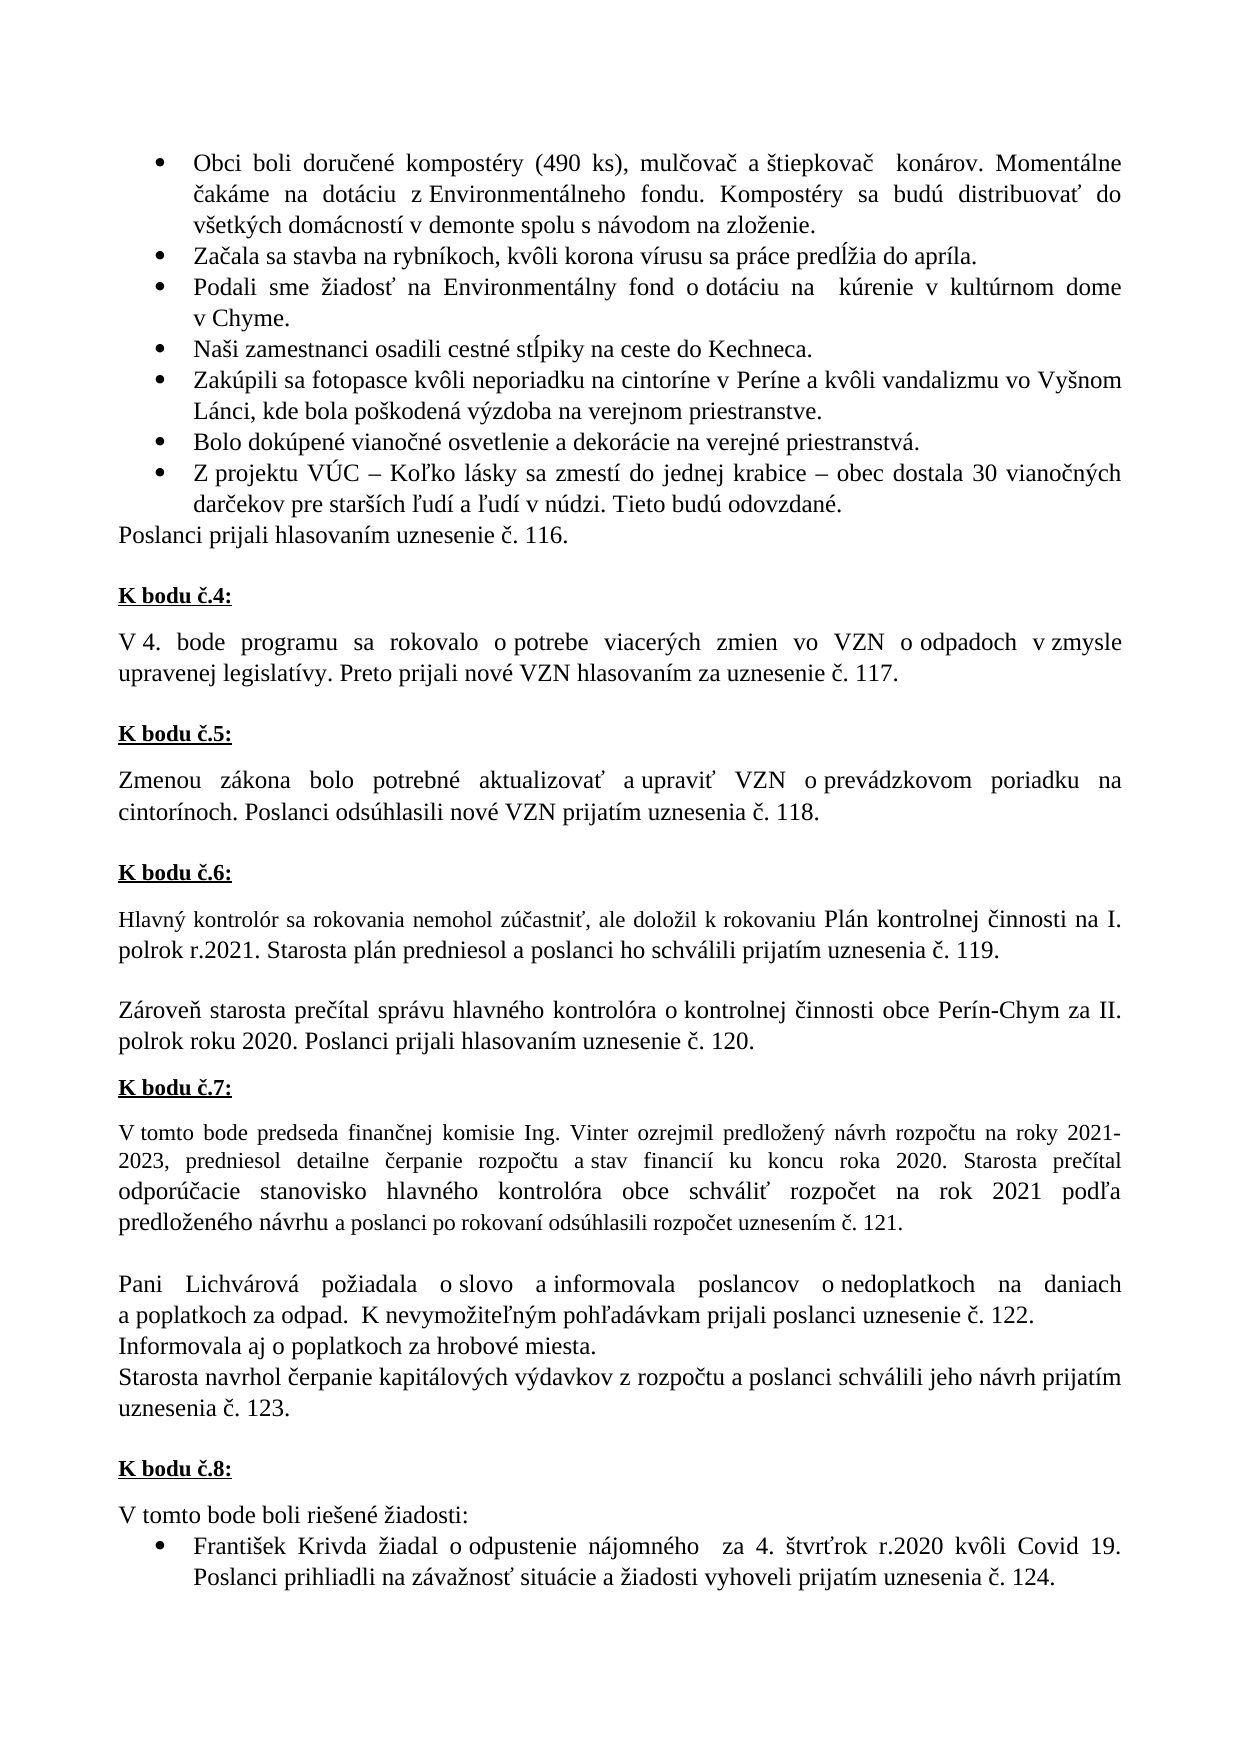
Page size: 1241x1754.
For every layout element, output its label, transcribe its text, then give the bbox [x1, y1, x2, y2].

text V tomto bode boli riešené žiadosti: [118, 1500, 1122, 1529]
text K bodu č.8: [118, 1455, 1122, 1482]
text K bodu č.6: [118, 859, 1122, 885]
list Zakúpili sa fotopasce kvôli neporiadku na cintoríne v Períne a kvôli vandalizmu vo Vyšnom Lánci, kde bola poškodená výzdoba na verejnom priestranstve. [156, 365, 1122, 425]
text V 4. bode programu sa rokovalo o potrebe viacerých zmien vo VZN o odpadoch v zmysle upravenej legislatívy. Preto prijali nové VZN hlasovaním za uznesenie č. 117. [118, 627, 1122, 687]
list František Krivda žiadal o odpustenie nájomného za 4. štvrťrok r.2020 kvôli Covid 19. Poslanci prihliadli na závažnosť situácie a žiadosti vyhoveli prijatím uznesenia č. 124. [156, 1531, 1122, 1591]
text Pani Lichvárová požiadala o slovo a informovala poslancov o nedoplatkoch na daniach a poplatkoch za odpad. K nevymožiteľným pohľadávkam prijali poslanci uznesenie č. 122. [118, 1269, 1122, 1329]
text Zároveň starosta prečítal správu hlavného kontrolóra o kontrolnej činnosti obce Perín-Chym za II. polrok roku 2020. Poslanci prijali hlasovaním uznesenie č. 120. [118, 995, 1122, 1055]
list Naši zamestnanci osadili cestné stĺpiky na ceste do Kechneca. [156, 334, 1122, 363]
text Zmenou zákona bolo potrebné aktualizovať a upraviť VZN o prevádzkovom poriadku na cintorínoch. Poslanci odsúhlasili nové VZN prijatím uznesenia č. 118. [118, 766, 1122, 825]
text K bodu č.4: [118, 582, 1122, 608]
text Poslanci prijali hlasovaním uznesenie č. 116. [118, 520, 1122, 549]
text K bodu č.7: [118, 1074, 1122, 1100]
text Hlavný kontrolór sa rokovania nemohol zúčastniť, ale doložil k rokovaniu Plán kontrolnej činnosti na I. polrok r.2021. Starosta plán predniesol a poslanci ho schválili prijatím uznesenia č. 119. [118, 904, 1122, 963]
list Z projektu VÚC – Koľko lásky sa zmestí do jednej krabice – obec dostala 30 vianočných darčekov pre starších ľudí a ľudí v núdzi. Tieto budú odovzdané. [156, 458, 1122, 518]
list Obci boli doručené kompostéry (490 ks), mulčovač a štiepkovač konárov. Momentálne čakáme na dotáciu z Environmentálneho fondu. Kompostéry sa budú distribuovať do všetkých domácností v demonte spolu s návodom na zloženie. [156, 148, 1122, 238]
text Informovala aj o poplatkoch za hrobové miesta. [118, 1331, 1122, 1360]
text Starosta navrhol čerpanie kapitálových výdavkov z rozpočtu a poslanci schválili jeho návrh prijatím uznesenia č. 123. [118, 1362, 1122, 1422]
list Podali sme žiadosť na Environmentálny fond o dotáciu na kúrenie v kultúrnom dome v Chyme. [156, 272, 1122, 332]
text V tomto bode predseda finančnej komisie Ing. Vinter ozrejmil predložený návrh rozpočtu na roky 2021-2023, predniesol detailne čerpanie rozpočtu a stav financií ku koncu roka 2020. Starosta prečítal odporúčacie stanovisko hlavného kontrolóra obce schváliť rozpočet na rok 2021 podľa predloženého návrhu a poslanci po rokovaní odsúhlasili rozpočet uznesením č. 121. [118, 1119, 1122, 1236]
list Bolo dokúpené vianočné osvetlenie a dekorácie na verejné priestranstvá. [156, 427, 1122, 456]
text K bodu č.5: [118, 720, 1122, 747]
list Začala sa stavba na rybníkoch, kvôli korona vírusu sa práce predĺžia do apríla. [156, 241, 1122, 269]
